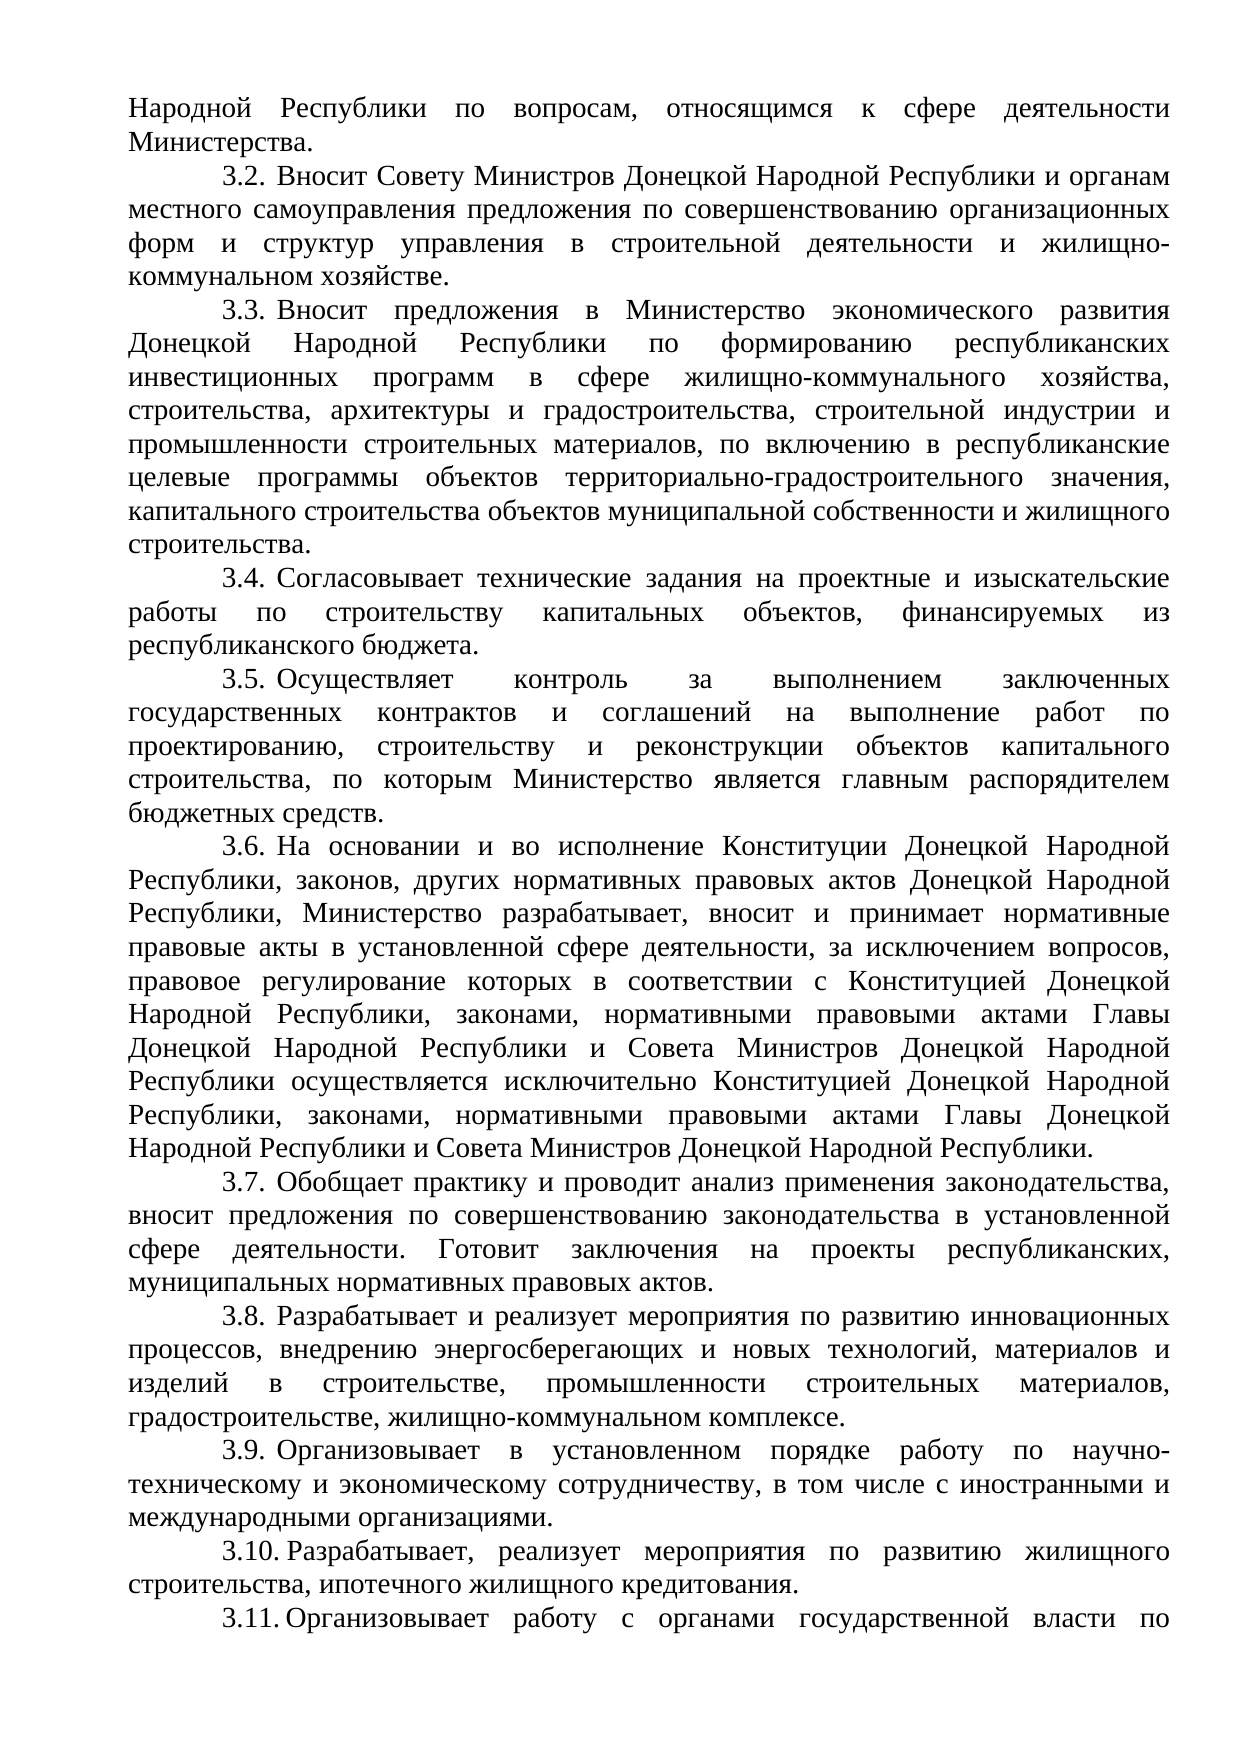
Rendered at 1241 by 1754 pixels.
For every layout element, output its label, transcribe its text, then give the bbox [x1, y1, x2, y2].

list Разрабатывает и реализует мероприятия по развитию инновационных процессов, внедрению энергосберегающих и новых технологий, материалов и изделий в строительстве, промышленности строительных материалов, градостроительстве, жилищно-коммунальном комплексе. [128, 1299, 1171, 1433]
list Вносит предложения в Министерство экономического развития Донецкой Народной Республики по формированию республиканских инвестиционных программ в сфере жилищно-коммунального хозяйства, строительства, архитектуры и градостроительства, строительной индустрии и промышленности строительных материалов, по включению в республиканские целевые программы объектов территориально-градостроительного значения, капитального строительства объектов муниципальной собственности и жилищного строительства. [128, 292, 1171, 561]
list Обобщает практику и проводит анализ применения законодательства, вносит предложения по совершенствованию законодательства в установленной сфере деятельности. Готовит заключения на проекты республиканских, муниципальных нормативных правовых актов. [128, 1164, 1171, 1299]
list Организовывает в установленном порядке работу по научно-техническому и экономическому сотрудничеству, в том числе с иностранными и международными организациями. [128, 1433, 1171, 1533]
list Согласовывает технические задания на проектные и изыскательские работы по строительству капитальных объектов, финансируемых из республиканского бюджета. [128, 561, 1171, 661]
list Вносит Совету Министров Донецкой Народной Республики и органам местного самоуправления предложения по совершенствованию организационных форм и структур управления в строительной деятельности и жилищно-коммунальном хозяйстве. [128, 158, 1171, 292]
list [128, 1601, 1171, 1634]
list Разрабатывает, реализует мероприятия по развитию жилищного строительства, ипотечного жилищного кредитования. [128, 1533, 1171, 1601]
text Народной Республики по вопросам, относящимся к сфере деятельности Министерства. [128, 91, 1171, 158]
list Осуществляет контроль за выполнением заключенных государственных контрактов и соглашений на выполнение работ по проектированию, строительству и реконструкции объектов капитального строительства, по которым Министерство является главным распорядителем бюджетных средств. [128, 661, 1171, 829]
list На основании и во исполнение Конституции Донецкой Народной Республики, законов, других нормативных правовых актов Донецкой Народной Республики, Министерство разрабатывает, вносит и принимает нормативные правовые акты в установленной сфере деятельности, за исключением вопросов, правовое регулирование которых в соответствии с Конституцией Донецкой Народной Республики, законами, нормативными правовыми актами Главы Донецкой Народной Республики и Совета Министров Донецкой Народной Республики осуществляется исключительно Конституцией Донецкой Народной Республики, законами, нормативными правовыми актами Главы Донецкой Народной Республики и Совета Министров Донецкой Народной Республики. [128, 829, 1171, 1164]
